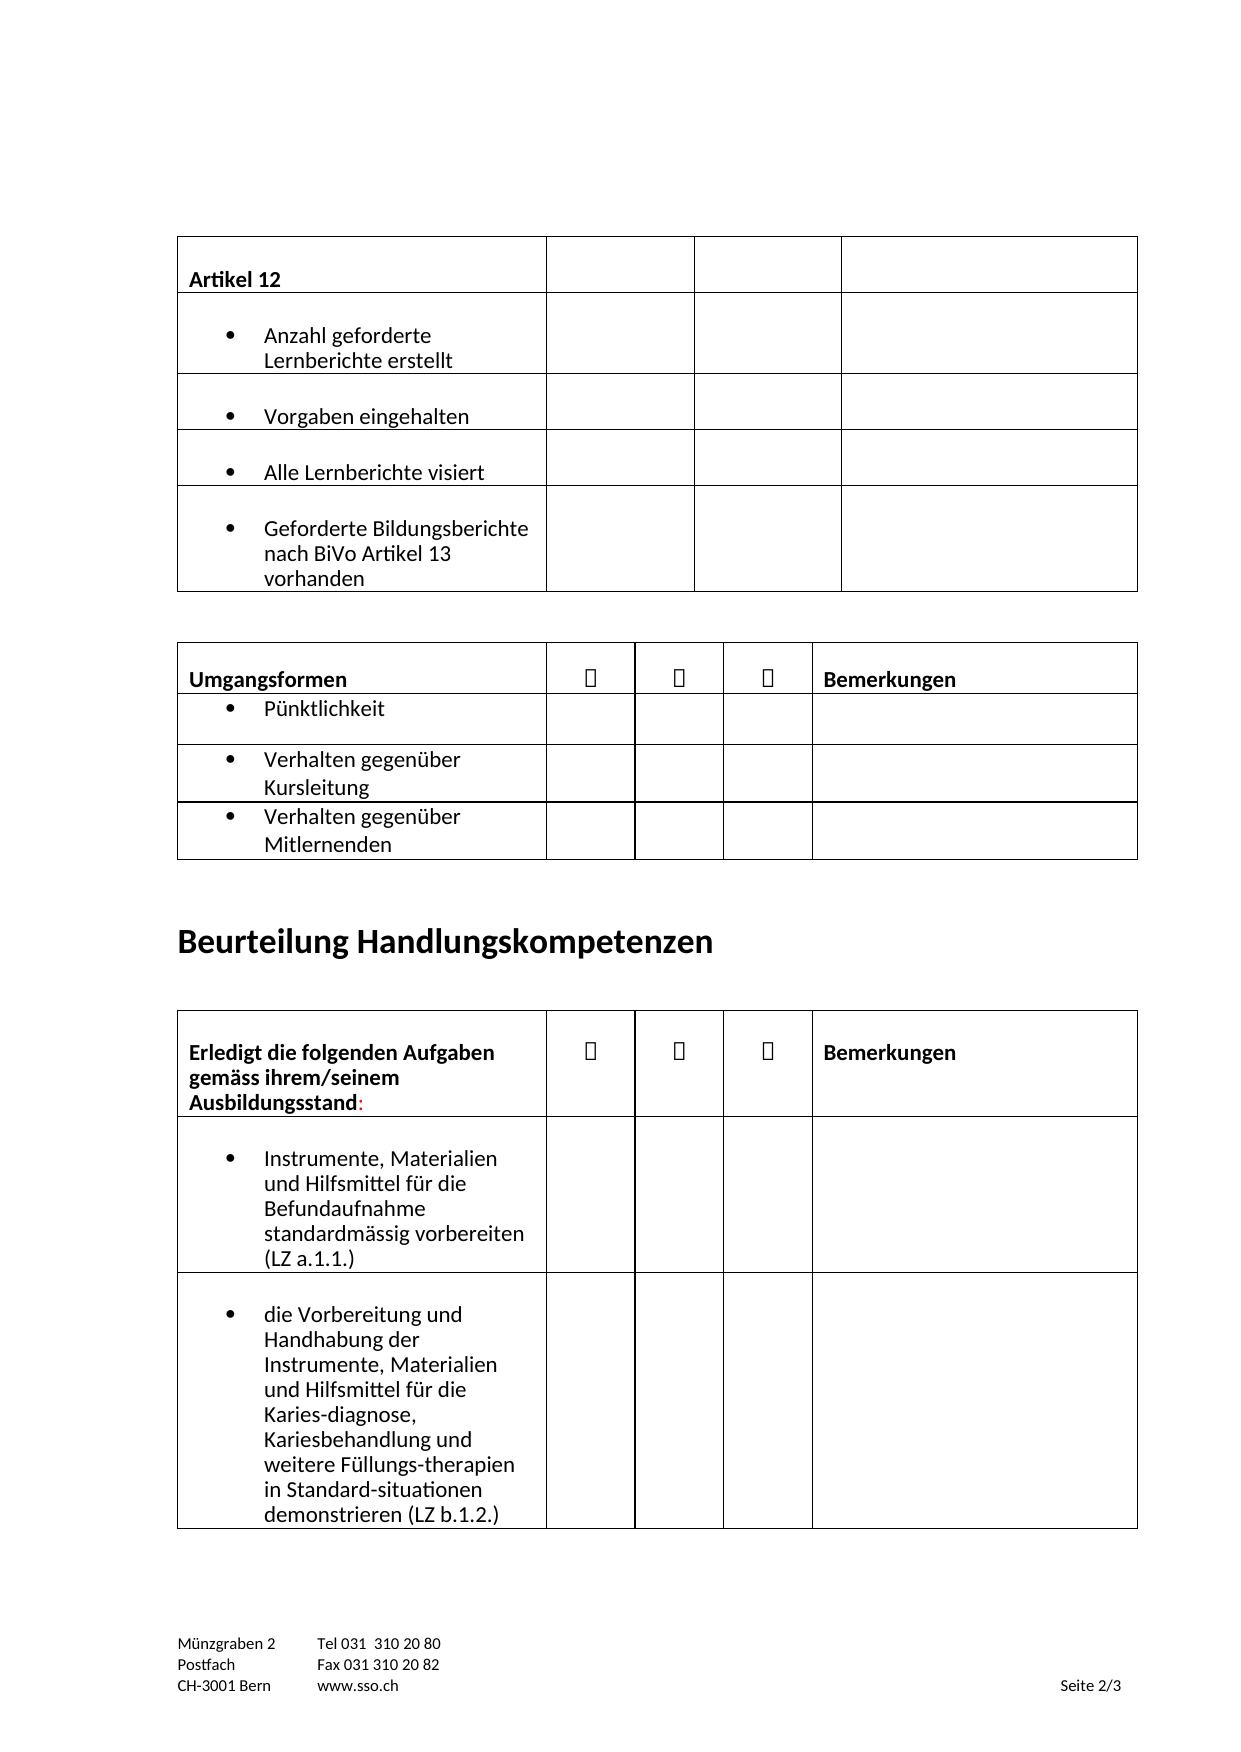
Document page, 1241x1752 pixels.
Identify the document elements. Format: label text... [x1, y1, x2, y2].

table_cell [547, 803, 634, 858]
table_cell [547, 374, 694, 429]
table_cell [695, 486, 841, 591]
table_cell [547, 293, 694, 373]
table_cell [724, 803, 812, 858]
table_cell Anzahl geforderte Lernberichte erstellt [178, 293, 546, 373]
table_cell [636, 803, 723, 858]
table_header Erledigt die folgenden Aufgaben gemäss ihrem/seinem Ausbildungsstand: [178, 1011, 546, 1116]
table_cell Instrumente, Materialien und Hilfsmittel für die Befundaufnahme standardmässig vorbereiten (LZ a.1.1.) [178, 1117, 546, 1272]
table_cell [547, 1117, 634, 1272]
table_cell Verhalten gegenüber Mitlernenden [178, 803, 546, 858]
table_cell [547, 486, 694, 591]
table_header Bemerkungen [813, 643, 1137, 693]
table_cell Pünktlichkeit [178, 694, 546, 744]
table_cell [178, 237, 546, 292]
table_header  [724, 643, 812, 693]
table_header  [636, 1011, 723, 1116]
table_cell [547, 745, 634, 801]
table_cell [547, 430, 694, 485]
table_cell [842, 374, 1137, 429]
table_cell [636, 1117, 723, 1272]
table_cell [842, 293, 1137, 373]
table_cell Geforderte Bildungsberichte nach BiVo Artikel 13 vorhanden [178, 486, 546, 591]
table_cell [724, 1273, 812, 1528]
table_cell [636, 745, 723, 801]
table_cell [724, 1117, 812, 1272]
table_cell [842, 430, 1137, 485]
table_cell [724, 694, 812, 744]
table_cell [547, 694, 634, 744]
table_cell [695, 293, 841, 373]
table_cell [813, 694, 1137, 744]
table_cell Alle Lernberichte visiert [178, 430, 546, 485]
table_cell die Vorbereitung und Handhabung der Instrumente, Materialien und Hilfsmittel für die Karies-diagnose, Kariesbehandlung und weitere Füllungs-therapien in Standard-situationen demonstrieren (LZ b.1.2.) [178, 1273, 546, 1528]
table_cell Verhalten gegenüber Kursleitung [178, 745, 546, 801]
table_header  [724, 1011, 812, 1116]
table_cell [636, 694, 723, 744]
table_cell [842, 486, 1137, 591]
text Beurteilung Handlungskompetenzen [177, 928, 1122, 959]
table_cell [695, 430, 841, 485]
table_cell [547, 237, 694, 292]
table_cell [813, 1273, 1137, 1528]
table_cell [636, 1273, 723, 1528]
table_cell [813, 803, 1137, 858]
table_cell [547, 1273, 634, 1528]
table_cell [813, 745, 1137, 801]
table_header  [547, 643, 634, 693]
table_header Bemerkungen [813, 1011, 1137, 1116]
table_cell [842, 237, 1137, 292]
table_cell Vorgaben eingehalten [178, 374, 546, 429]
table_header Umgangsformen [178, 643, 546, 693]
table_header  [636, 643, 723, 693]
table_cell [695, 237, 841, 292]
table_header  [547, 1011, 634, 1116]
table_cell [695, 374, 841, 429]
table_cell [724, 745, 812, 801]
table_cell [813, 1117, 1137, 1272]
